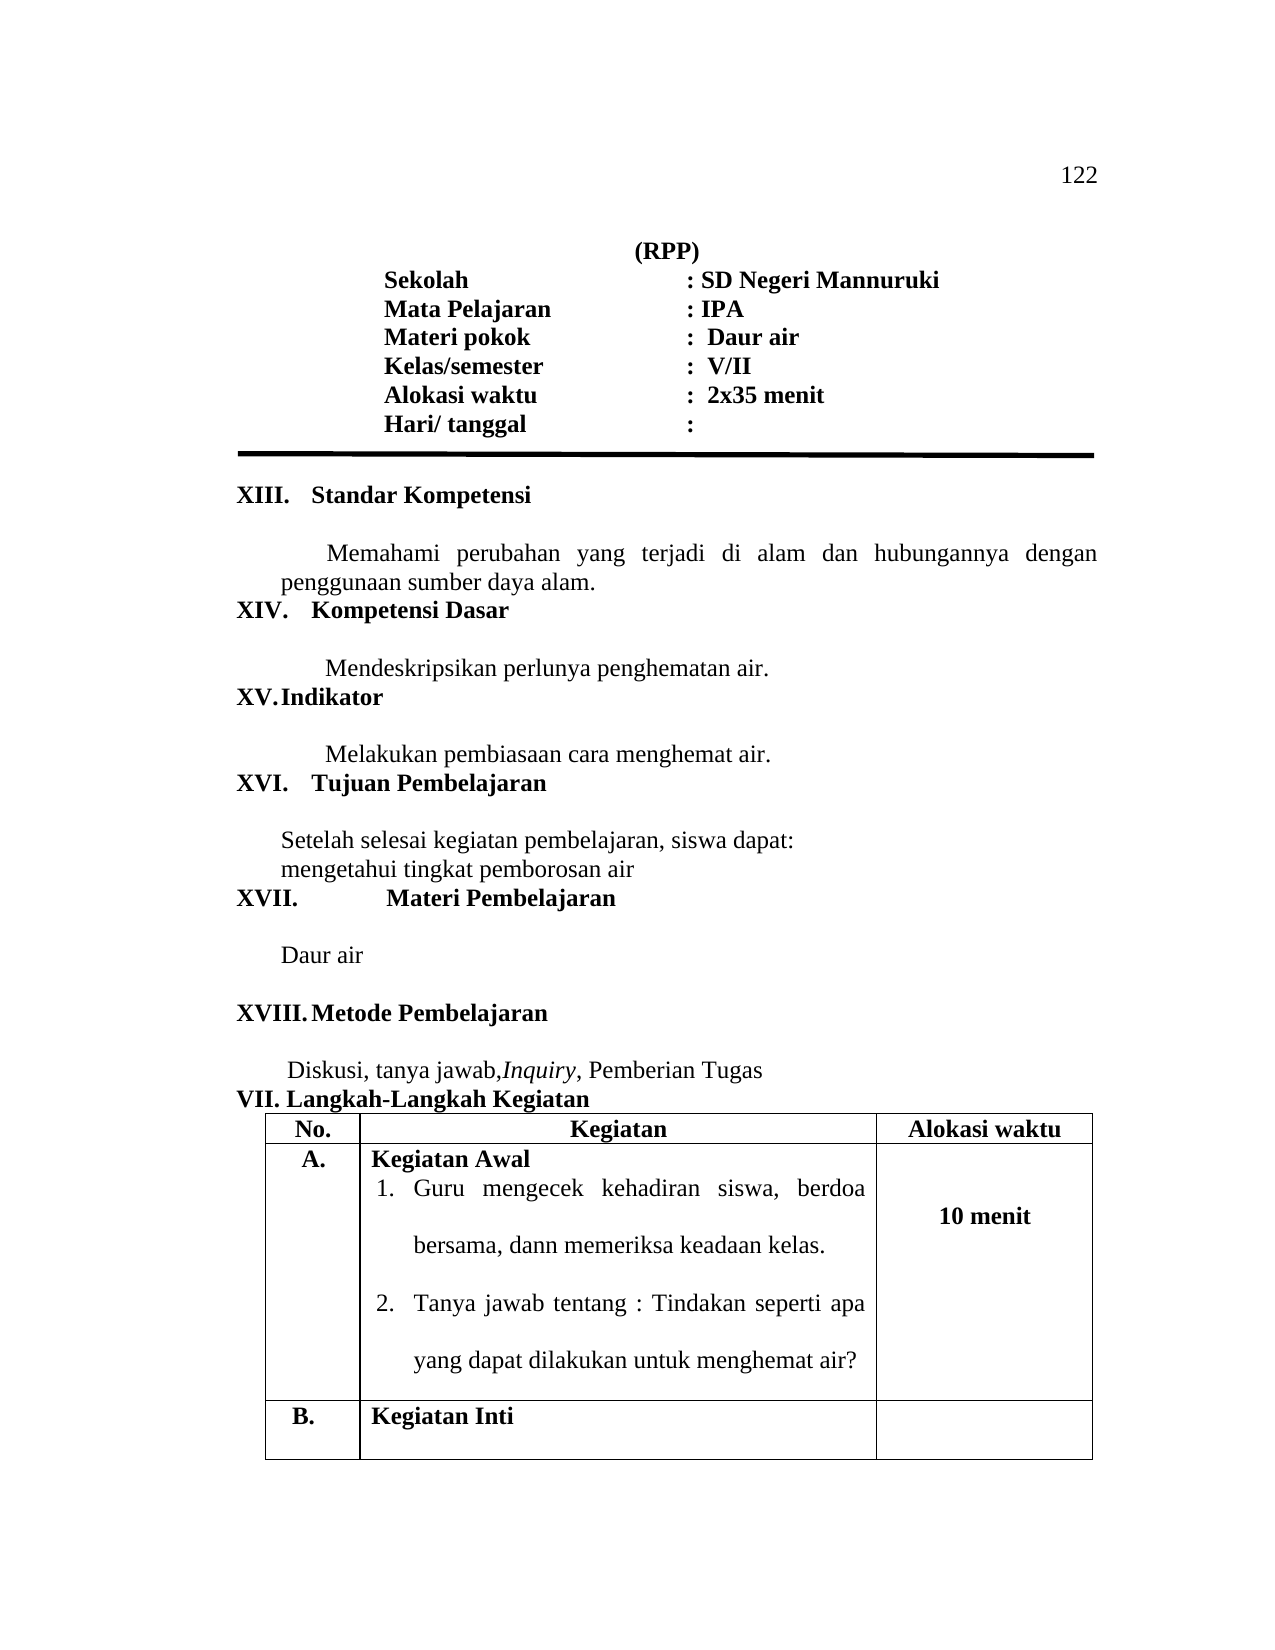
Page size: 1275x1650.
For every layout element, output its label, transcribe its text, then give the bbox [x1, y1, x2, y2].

text Memahami perubahan yang terjadi di alam dan hubungannya dengan penggunaan sumber daya alam. [281, 538, 1098, 596]
text Alokasi waktu : 2x35 menit [236, 380, 1098, 409]
text Mata Pelajaran : IPA [236, 294, 1098, 322]
text VII. Langkah-Langkah Kegiatan [236, 1084, 1098, 1113]
text Sekolah : SD Negeri Mannuruki [236, 265, 1098, 294]
text Materi pokok : Daur air [236, 322, 1098, 351]
list Indikator [236, 682, 1098, 711]
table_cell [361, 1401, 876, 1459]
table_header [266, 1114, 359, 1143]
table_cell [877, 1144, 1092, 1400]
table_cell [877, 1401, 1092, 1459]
list Standar Kompetensi [236, 481, 1098, 509]
text Kelas/semester : V/II [236, 351, 1098, 380]
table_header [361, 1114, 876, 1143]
text Daur air [236, 941, 1098, 969]
list Tujuan Pembelajaran [236, 768, 1098, 797]
text Melakukan pembiasaan cara menghemat air. [236, 739, 1098, 768]
list Metode Pembelajaran [236, 998, 1098, 1027]
text Diskusi, tanya jawab,Inquiry, Pemberian Tugas [236, 1056, 1098, 1084]
list Kompetensi Dasar [236, 596, 1098, 624]
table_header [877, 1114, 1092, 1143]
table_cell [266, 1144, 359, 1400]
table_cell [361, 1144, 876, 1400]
text Mendeskripsikan perlunya penghematan air. [236, 653, 1098, 682]
text (RPP) [236, 236, 1098, 265]
text Setelah selesai kegiatan pembelajaran, siswa dapat: [236, 826, 1098, 854]
text Hari/ tanggal : [236, 409, 1098, 437]
text mengetahui tingkat pemborosan air [236, 854, 1098, 883]
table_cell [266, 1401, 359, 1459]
list Materi Pembelajaran [236, 883, 1098, 912]
